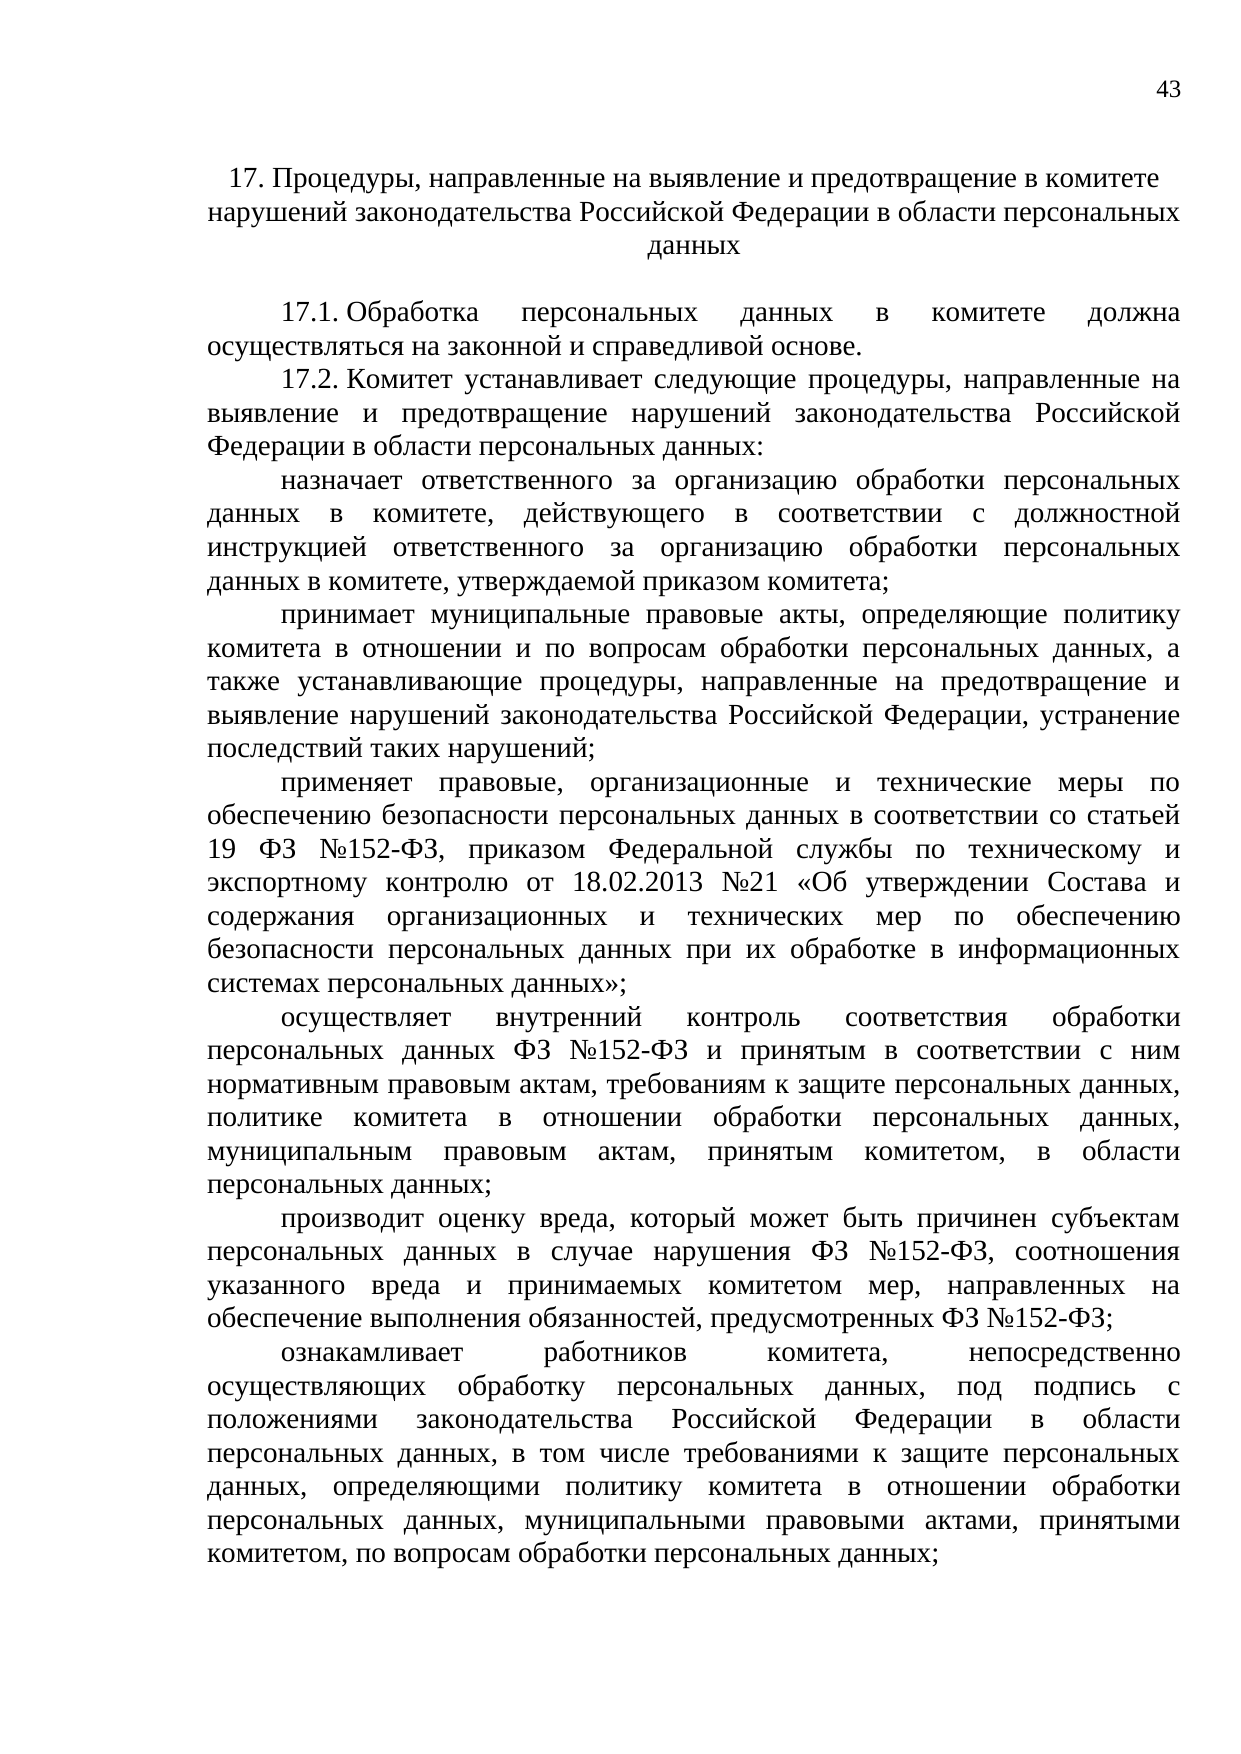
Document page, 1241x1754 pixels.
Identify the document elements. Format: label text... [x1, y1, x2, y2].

text 17.1. Обработка персональных данных в комитете должна осуществляться на законной и справедливой основе. [207, 294, 1181, 361]
text осуществляет внутренний контроль соответствия обработки персональных данных ФЗ №152-ФЗ и принятым в соответствии с ним нормативным правовым актам, требованиям к защите персональных данных, политике комитета в отношении обработки персональных данных, муниципальным правовым актам, принятым комитетом, в области персональных данных; [207, 999, 1181, 1200]
text 17.2. Комитет устанавливает следующие процедуры, направленные на выявление и предотвращение нарушений законодательства Российской Федерации в области персональных данных: [207, 361, 1181, 462]
text производит оценку вреда, который может быть причинен субъектам персональных данных в случае нарушения ФЗ №152-ФЗ, соотношения указанного вреда и принимаемых комитетом мер, направленных на обеспечение выполнения обязанностей, предусмотренных ФЗ №152-ФЗ; [207, 1200, 1181, 1334]
text ознакамливает работников комитета, непосредственно осуществляющих обработку персональных данных, под подпись с положениями законодательства Российской Федерации в области персональных данных, в том числе требованиями к защите персональных данных, определяющими политику комитета в отношении обработки персональных данных, муниципальными правовыми актами, принятыми комитетом, по вопросам обработки персональных данных; [207, 1334, 1181, 1569]
text 17. Процедуры, направленные на выявление и предотвращение в комитете нарушений законодательства Российской Федерации в области персональных данных [207, 160, 1181, 261]
text назначает ответственного за организацию обработки персональных данных в комитете, действующего в соответствии с должностной инструкцией ответственного за организацию обработки персональных данных в комитете, утверждаемой приказом комитета; [207, 462, 1181, 596]
text принимает муниципальные правовые акты, определяющие политику комитета в отношении и по вопросам обработки персональных данных, а также устанавливающие процедуры, направленные на предотвращение и выявление нарушений законодательства Российской Федерации, устранение последствий таких нарушений; [207, 596, 1181, 764]
text применяет правовые, организационные и технические меры по обеспечению безопасности персональных данных в соответствии со статьей 19 ФЗ №152-ФЗ, приказом Федеральной службы по техническому и экспортному контролю от 18.02.2013 №21 «Об утверждении Состава и содержания организационных и технических мер по обеспечению безопасности персональных данных при их обработке в информационных системах персональных данных»; [207, 764, 1181, 999]
